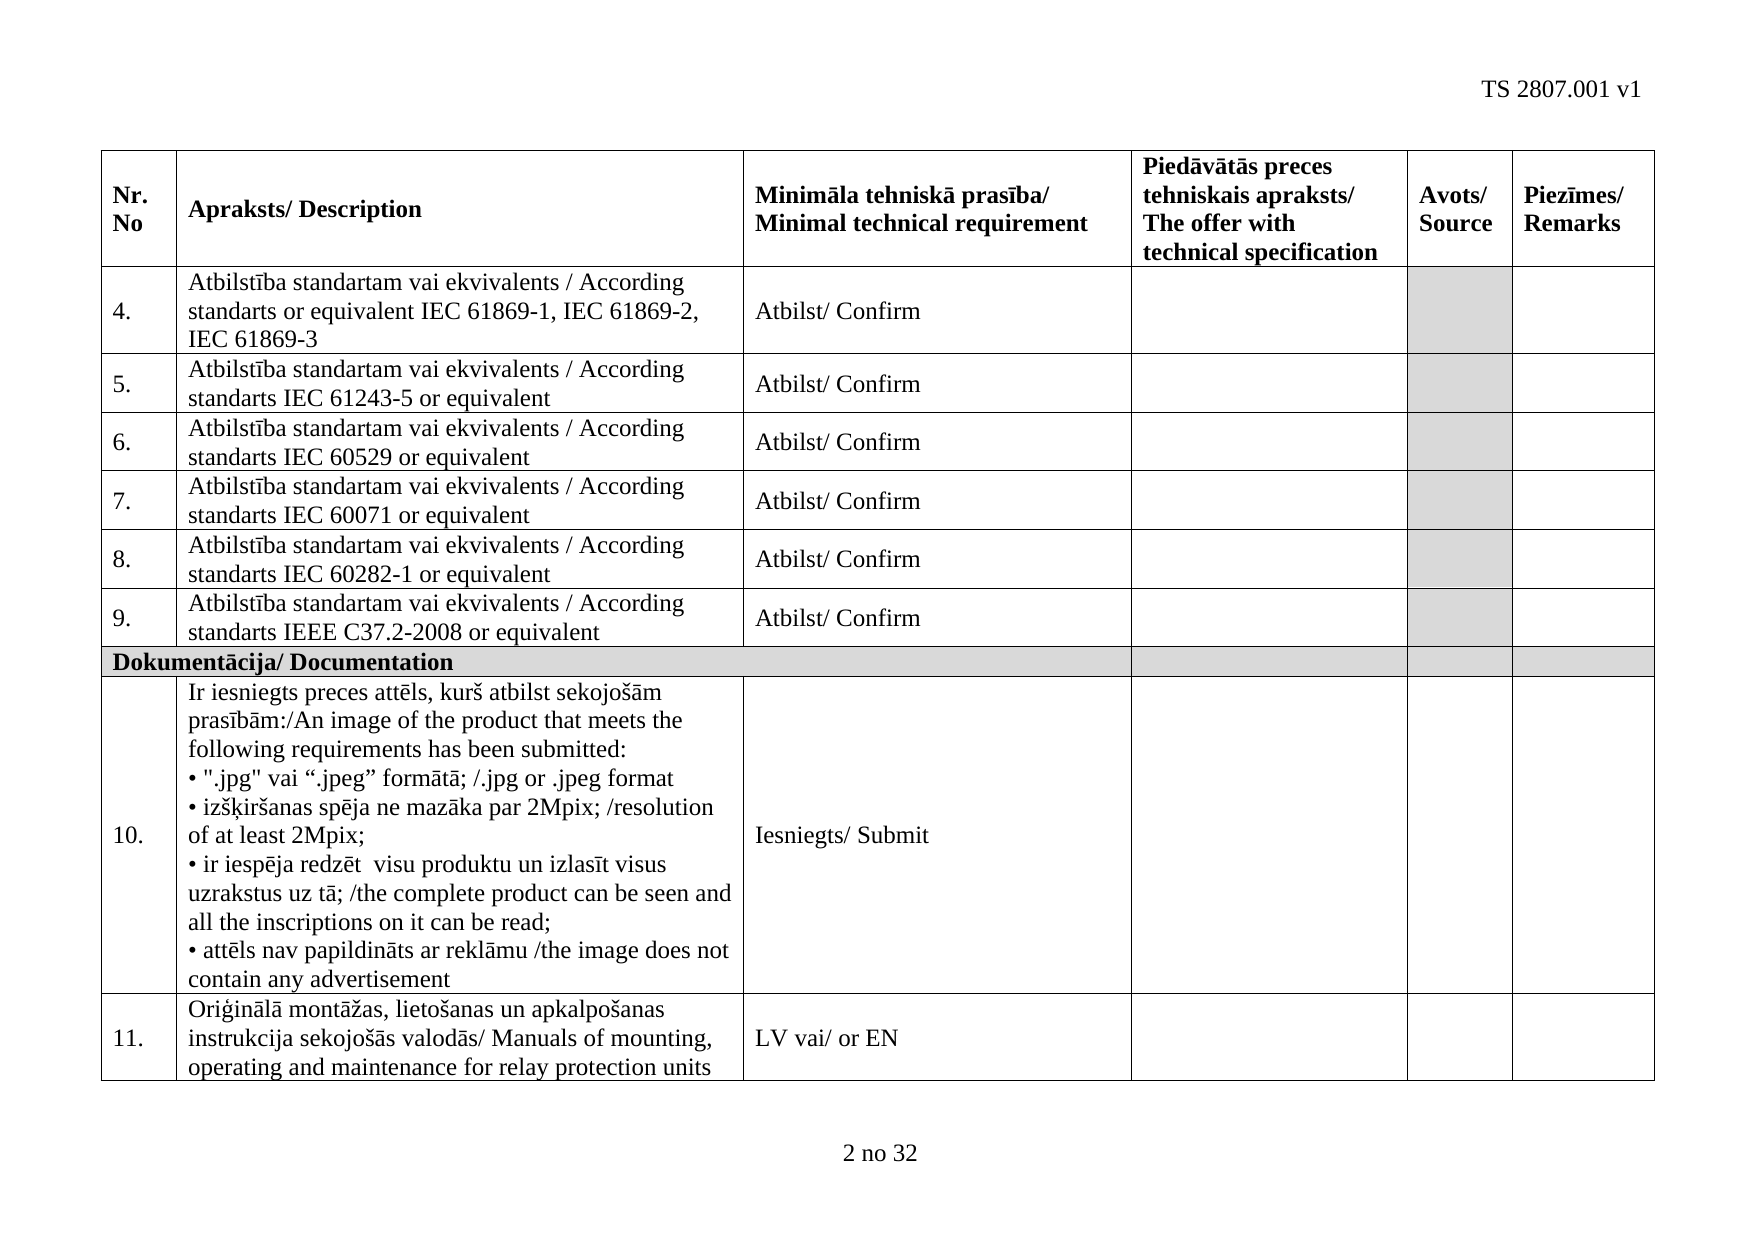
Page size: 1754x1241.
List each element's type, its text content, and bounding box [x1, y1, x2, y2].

table_cell [1132, 471, 1407, 529]
table_cell [1513, 530, 1654, 587]
table_cell LV vai/ or EN [744, 994, 1131, 1080]
table_cell Atbilstība standartam vai ekvivalents / According standarts or equivalent IEC 61869-1, IEC 61869-2, IEC 61869-3 [177, 267, 743, 353]
table_cell [1132, 267, 1407, 353]
table_cell [1408, 530, 1512, 587]
table_cell [102, 994, 176, 1080]
table_cell [102, 471, 176, 529]
table_cell [1513, 354, 1654, 412]
table_cell [1513, 589, 1654, 646]
table_cell Atbilst/ Confirm [744, 413, 1131, 470]
table_cell [102, 354, 176, 412]
table_cell [1132, 994, 1407, 1080]
table_cell Iesniegts/ Submit [744, 677, 1131, 993]
table_cell Atbilstība standartam vai ekvivalents / According standarts IEC 60071 or equivalent [177, 471, 743, 529]
table_header Nr. No [102, 151, 176, 266]
table_cell Atbilst/ Confirm [744, 267, 1131, 353]
table_cell [1408, 647, 1512, 676]
table_header Piedāvātās preces tehniskais apraksts/ The offer with technical specification [1132, 151, 1407, 266]
table_header Apraksts/ Description [177, 151, 743, 266]
table_cell [1132, 530, 1407, 587]
table_cell Atbilstība standartam vai ekvivalents / According standarts IEC 60282-1 or equivalent [177, 530, 743, 587]
table_cell [1408, 994, 1512, 1080]
table_cell [1513, 994, 1654, 1080]
table_cell [1408, 413, 1512, 470]
table_cell [1132, 589, 1407, 646]
table_cell [1132, 647, 1407, 676]
table_cell Atbilst/ Confirm [744, 589, 1131, 646]
table_cell Atbilst/ Confirm [744, 530, 1131, 587]
table_cell [1408, 677, 1512, 993]
table_cell [1132, 677, 1407, 993]
table_cell [1132, 354, 1407, 412]
table_cell [1408, 267, 1512, 353]
table_cell [1408, 589, 1512, 646]
table_cell Dokumentācija/ Documentation [102, 647, 1131, 676]
table_cell Atbilstība standartam vai ekvivalents / According standarts IEEE C37.2-2008 or equivalent [177, 589, 743, 646]
table_cell [102, 677, 176, 993]
table_header Piezīmes/ Remarks [1513, 151, 1654, 266]
table_header Minimāla tehniskā prasība/ Minimal technical requirement [744, 151, 1131, 266]
table_cell Atbilst/ Confirm [744, 471, 1131, 529]
table_cell [102, 530, 176, 587]
table_cell [102, 267, 176, 353]
table_cell Atbilstība standartam vai ekvivalents / According standarts IEC 60529 or equivalent [177, 413, 743, 470]
table_cell [1513, 267, 1654, 353]
table_cell [1513, 677, 1654, 993]
table_cell [102, 589, 176, 646]
table_cell [102, 413, 176, 470]
table_cell Atbilst/ Confirm [744, 354, 1131, 412]
table_cell [1513, 647, 1654, 676]
table_cell [1408, 354, 1512, 412]
table_cell Atbilstība standartam vai ekvivalents / According standarts IEC 61243-5 or equivalent [177, 354, 743, 412]
table_cell [1513, 471, 1654, 529]
table_cell Ir iesniegts preces attēls, kurš atbilst sekojošām prasībām:/An image of the product that meets the following requirements has been submitted: • ".jpg" vai “.jpeg” formātā; /.jpg or .jpeg format • izšķiršanas spēja ne mazāka par 2Mpix; /resolution of at least 2Mpix; • ir iespēja redzēt visu produktu un izlasīt visus uzrakstus uz tā; /the complete product can be seen and all the inscriptions on it can be read; • attēls nav papildināts ar reklāmu /the image does not contain any advertisement [177, 677, 743, 993]
table_cell Oriģinālā montāžas, lietošanas un apkalpošanas instrukcija sekojošās valodās/ Manuals of mounting, operating and maintenance for relay protection units [177, 994, 743, 1080]
table_header Avots/ Source [1408, 151, 1512, 266]
table_cell [1132, 413, 1407, 470]
table_cell [1513, 413, 1654, 470]
table_cell [1408, 471, 1512, 529]
